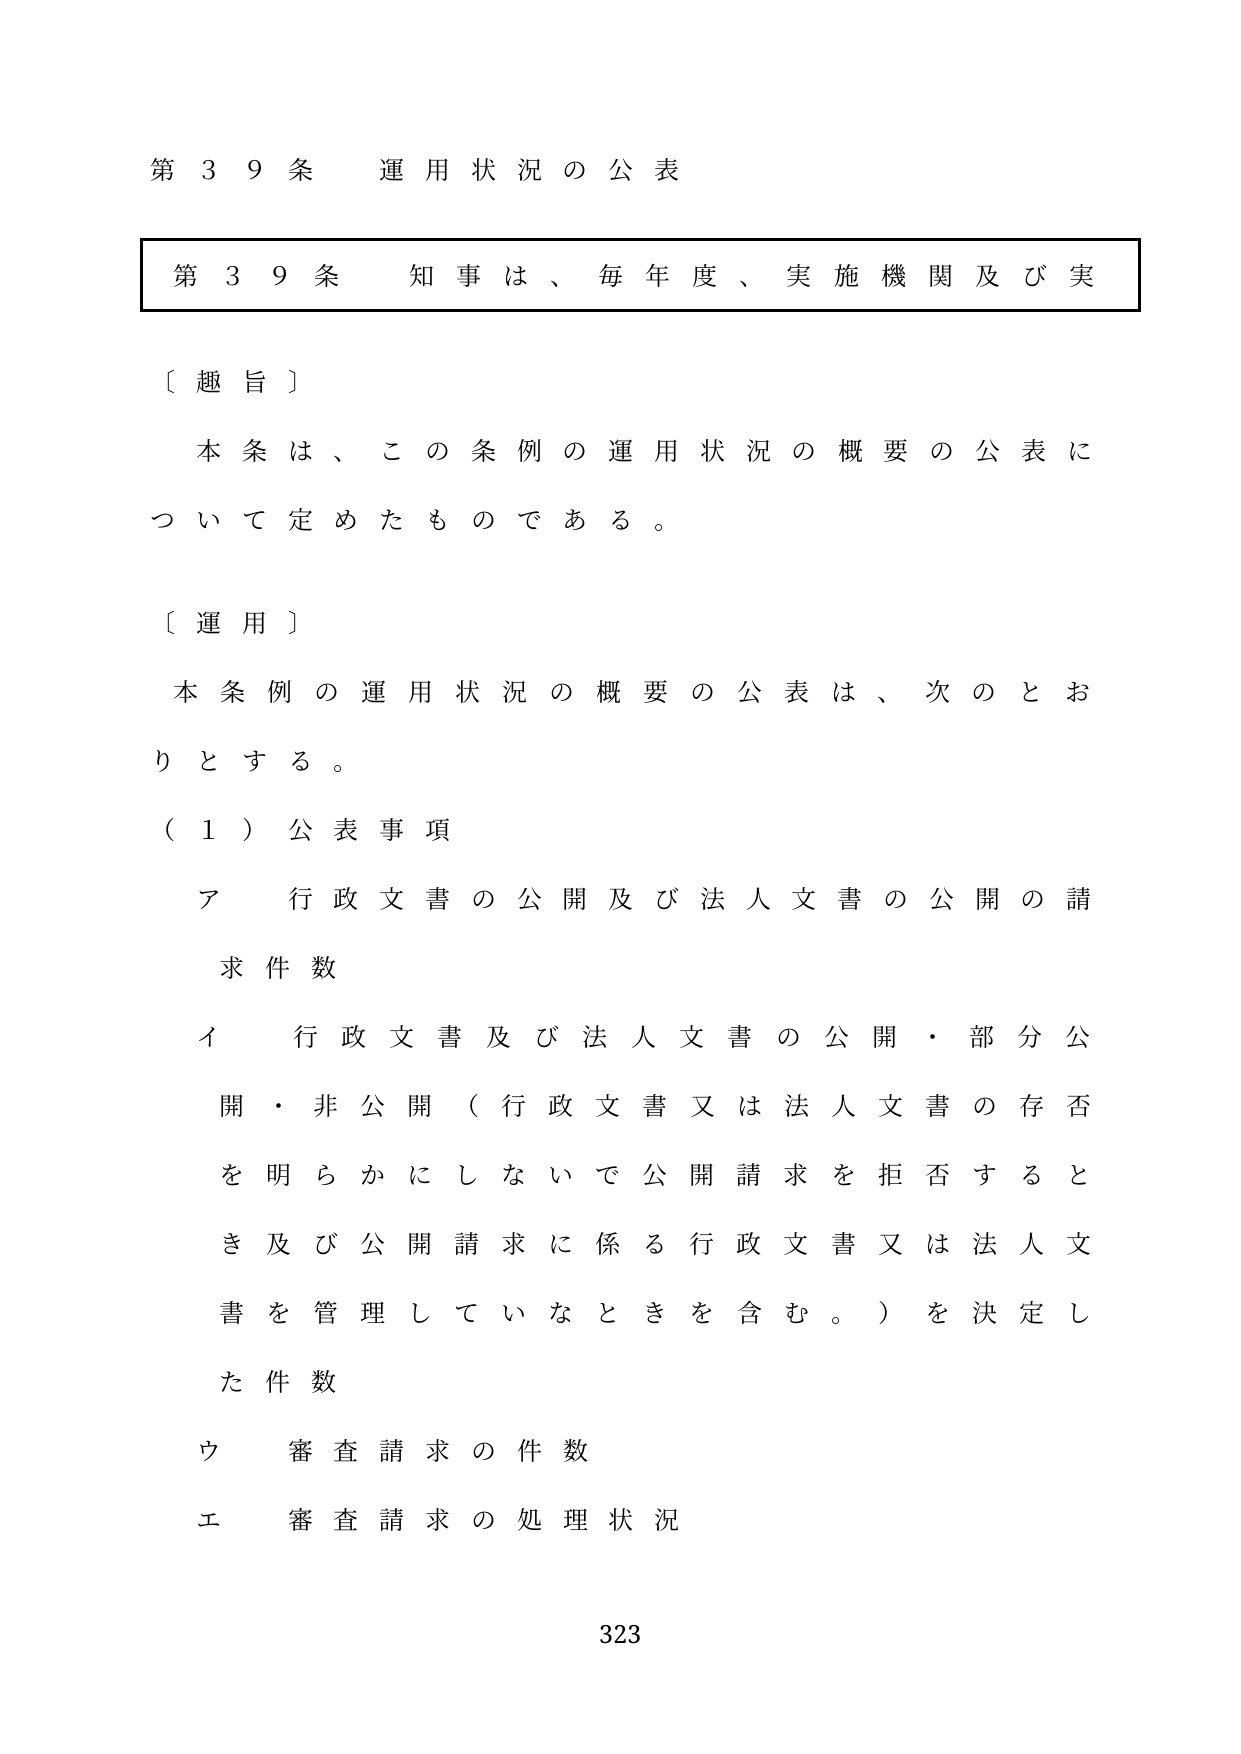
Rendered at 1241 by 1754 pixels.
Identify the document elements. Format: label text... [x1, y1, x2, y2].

text ア 行政文書の公開及び法人文書の公開の請求件数 [174, 863, 1113, 1001]
text 〔趣旨〕 [138, 346, 1113, 415]
text 本条は、この条例の運用状況の概要の公表について定めたものである。 [138, 415, 1113, 553]
text ウ 審査請求の件数 [174, 1415, 1113, 1484]
text エ 審査請求の処理状況 [174, 1484, 1113, 1553]
text （１）公表事項 [138, 794, 1113, 863]
text 第３９条 運用状況の公表 [127, 134, 1113, 203]
text 本条例の運用状況の概要の公表は、次のとおりとする。 [138, 656, 1113, 794]
text 〔運用〕 [138, 587, 1113, 656]
table_header 第３９条 知事は、毎年度、実施機関及び実施法人に対し、この条例の運用状況について報告を求め、これをとりまとめて、その概要を公表しなければならない。 [143, 241, 1138, 308]
text イ 行政文書及び法人文書の公開・部分公開・非公開（行政文書又は法人文書の存否を明らかにしないで公開請求を拒否するとき及び公開請求に係る行政文書又は法人文書を管理していなときを含む。）を決定した件数 [174, 1001, 1113, 1415]
